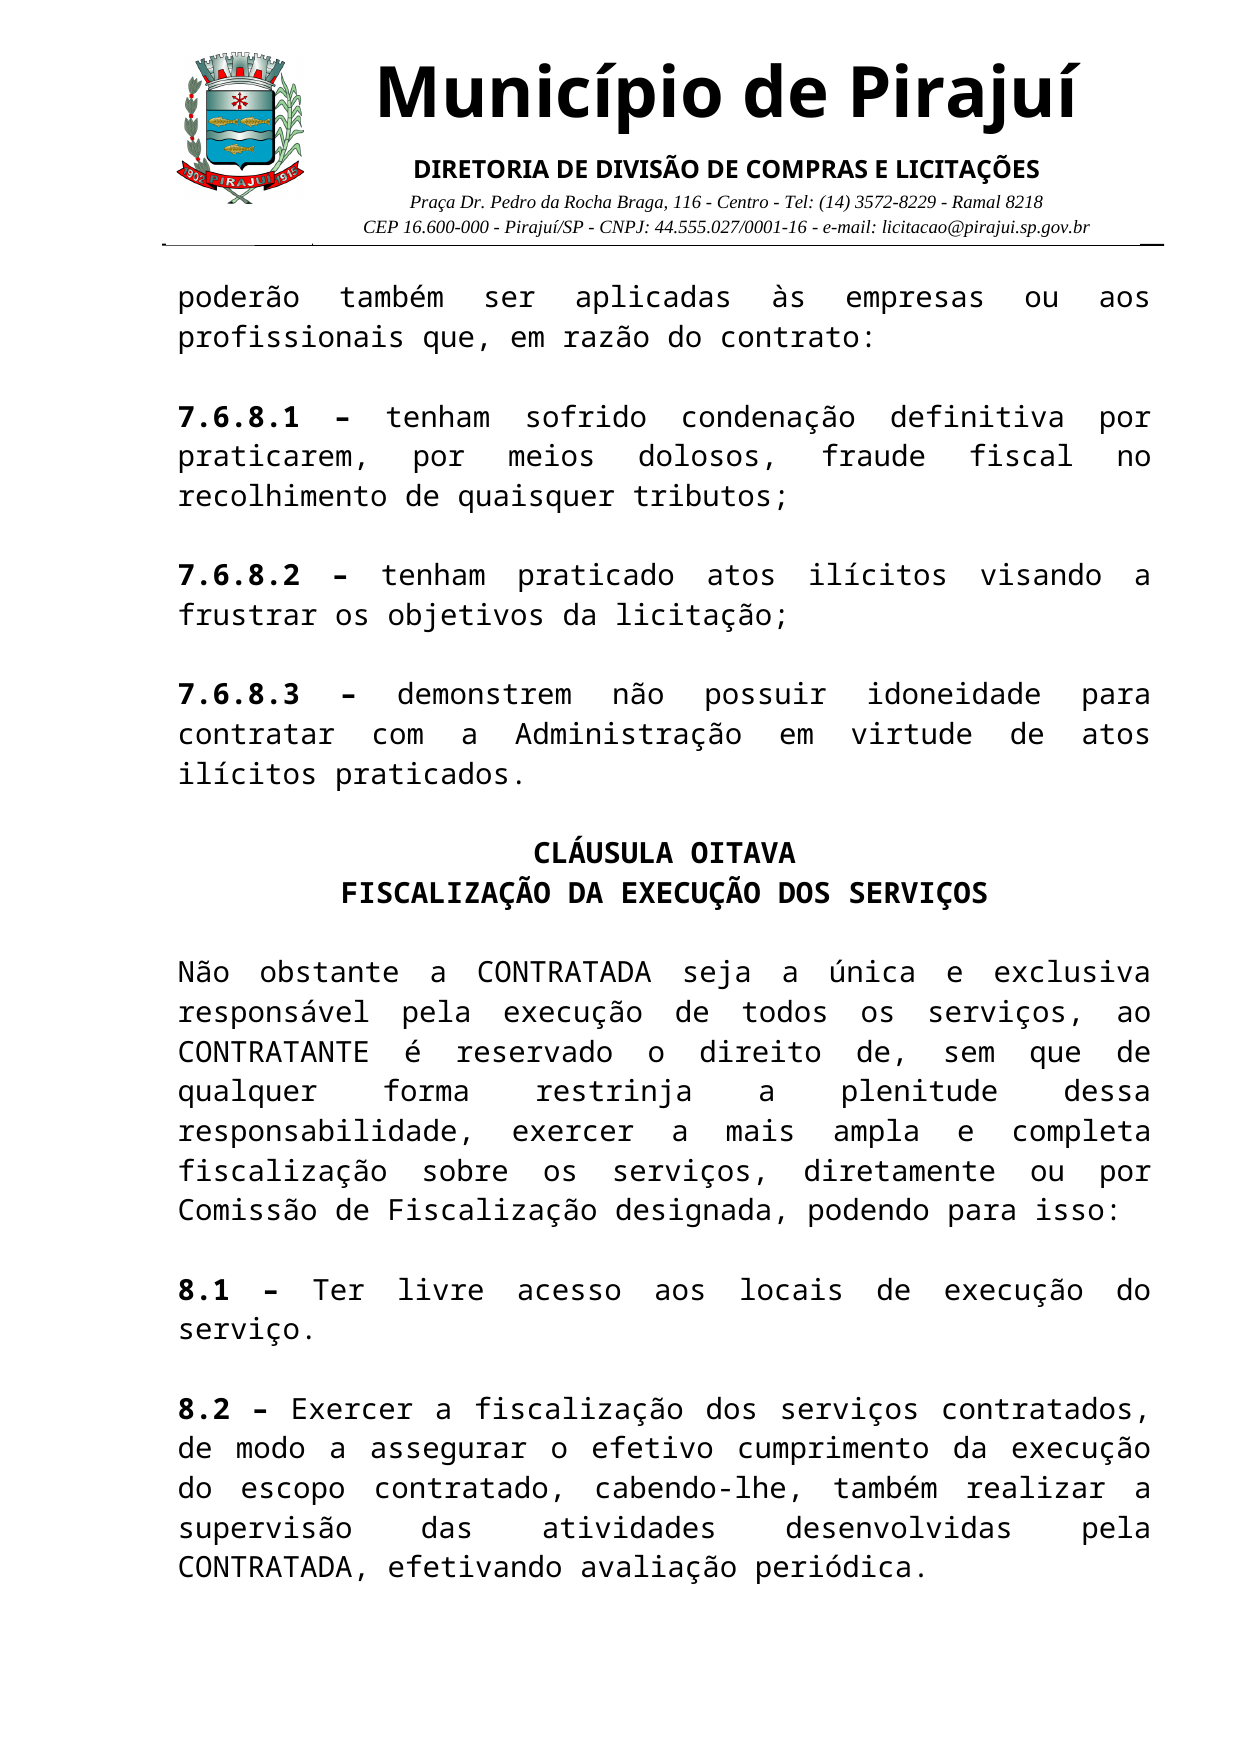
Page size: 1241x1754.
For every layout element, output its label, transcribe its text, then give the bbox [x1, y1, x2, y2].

text 8.2 – Exercer a fiscalização dos serviços contratados, de modo a assegurar o efetivo cumprimento da execução do escopo contratado, cabendo-lhe, também realizar a supervisão das atividades desenvolvidas pela CONTRATADA, efetivando avaliação periódica. [177, 1388, 1152, 1586]
text 8.1 – Ter livre acesso aos locais de execução do serviço. [177, 1269, 1152, 1348]
text 7.6.8.1 – tenham sofrido condenação definitiva por praticarem, por meios dolosos, fraude fiscal no recolhimento de quaisquer tributos; [177, 396, 1152, 515]
text Não obstante a CONTRATADA seja a única e exclusiva responsável pela execução de todos os serviços, ao CONTRATANTE é reservado o direito de, sem que de qualquer forma restrinja a plenitude dessa responsabilidade, exercer a mais ampla e completa fiscalização sobre os serviços, diretamente ou por Comissão de Fiscalização designada, podendo para isso: [177, 951, 1152, 1229]
text 7.6.8.3 – demonstrem não possuir idoneidade para contratar com a Administração em virtude de atos ilícitos praticados. [177, 674, 1152, 793]
text 7.6.8 – As sanções previstas nos ITENS 7.6.3 E 7.6.4 poderão também ser aplicadas às empresas ou aos profissionais que, em razão do contrato: [177, 277, 1152, 356]
text 7.6.8.2 – tenham praticado atos ilícitos visando a frustrar os objetivos da licitação; [177, 554, 1152, 634]
picture [176, 52, 304, 204]
text FISCALIZAÇÃO DA EXECUÇÃO DOS SERVIÇOS [177, 872, 1152, 912]
text CLÁUSULA OITAVA [177, 832, 1152, 872]
